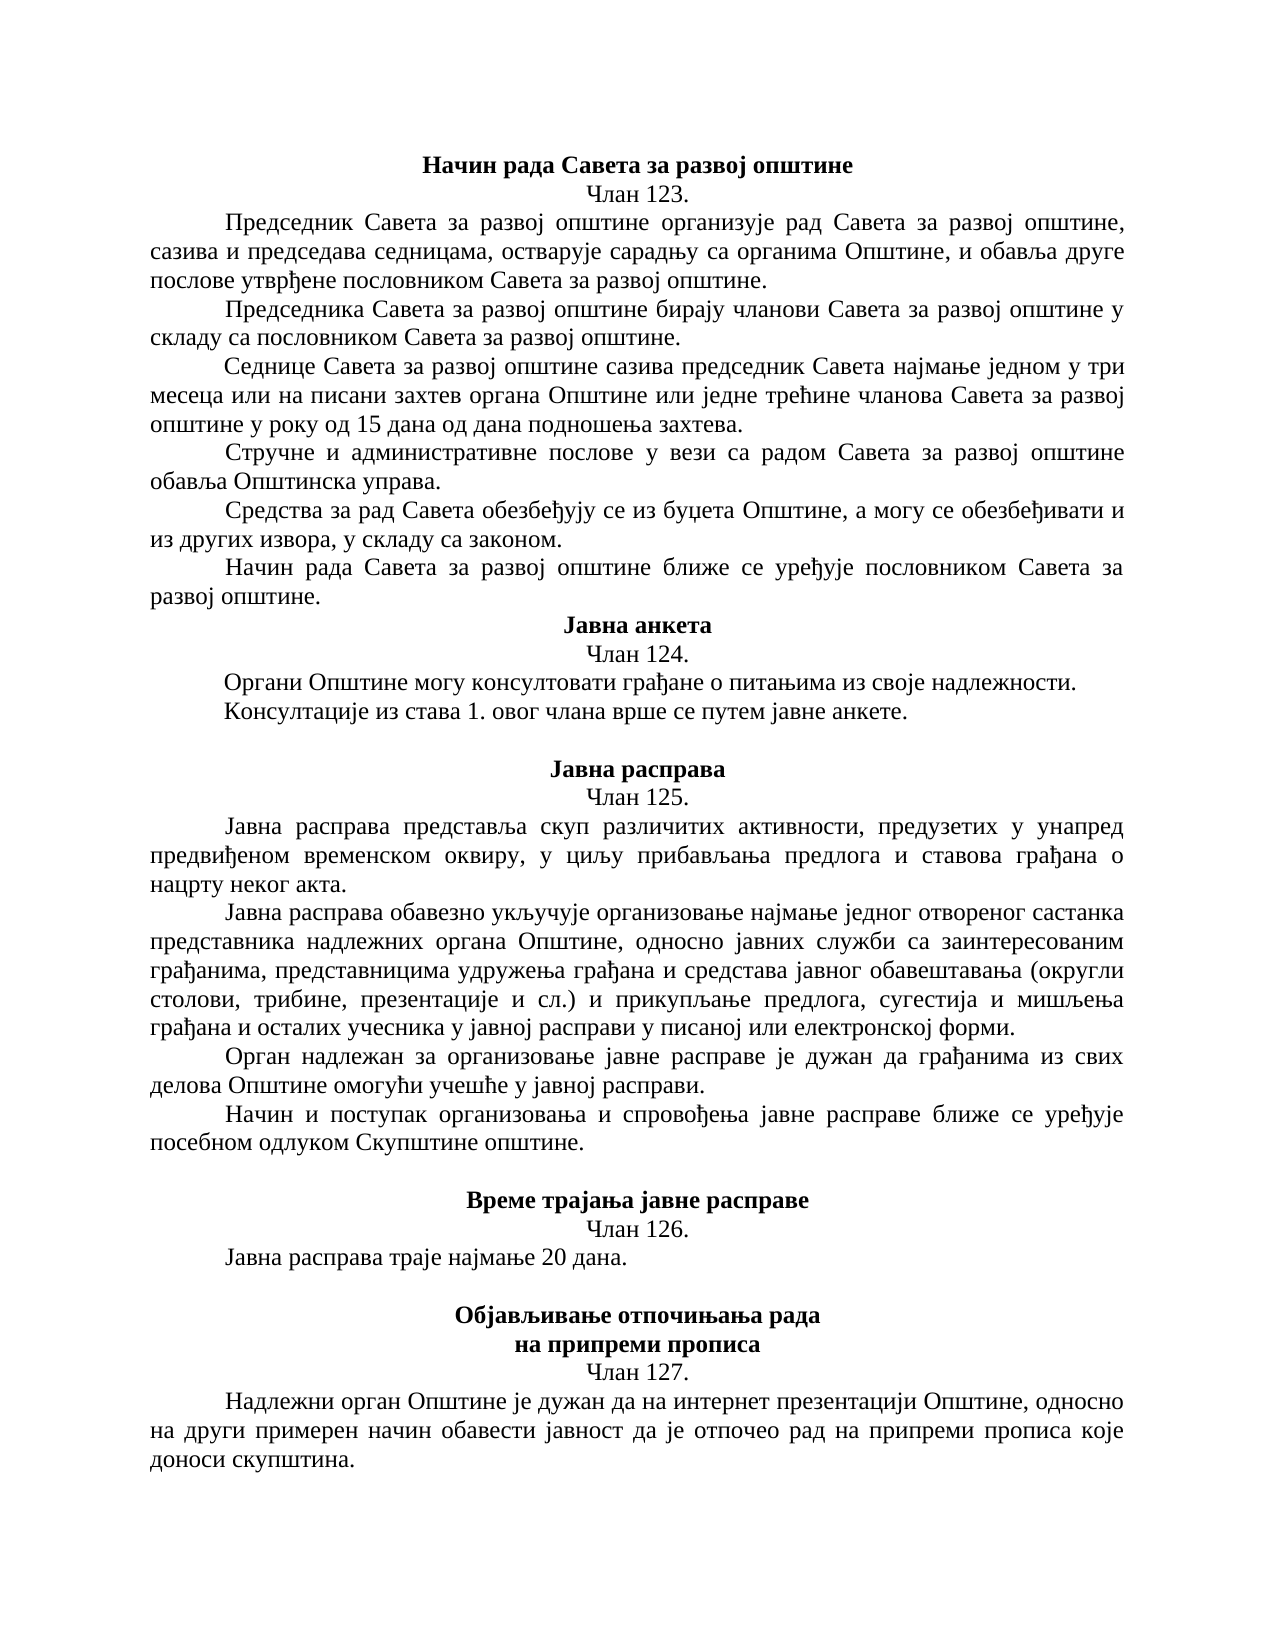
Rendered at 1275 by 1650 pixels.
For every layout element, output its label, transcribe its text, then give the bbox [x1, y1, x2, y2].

text на припреми прописа [150, 1329, 1125, 1357]
text Објављивање отпочињања рада [150, 1300, 1125, 1329]
text Орган надлежан за организовање јавне расправе је дужан да грађанима из свих делова Општине омогући учешће у јавној расправи. [150, 1041, 1125, 1099]
text Председник Савета за развој општине организује рад Савета за развој општине, сазива и председава седницама, остварује сарадњу са органима Општине, и обавља друге послове утврђене пословником Савета за развој општине. [150, 207, 1125, 294]
text Председника Савета за развој општине бирају чланови Савета за развој општине у складу са пословником Савета за развој општине. [150, 294, 1125, 351]
text Начин рада Савета за развој општине [150, 150, 1125, 179]
text Консултације из става 1. овог члана врше се путем јавне анкете. [150, 696, 1125, 725]
text Надлежни орган Општине је дужан да на интернет презентацији Општине, односно на други примерен начин обавести јавност да је отпочео рад на припреми прописа које доноси скупштина. [150, 1386, 1125, 1472]
text Члан 126. [150, 1214, 1125, 1242]
text Члан 127. [150, 1357, 1125, 1386]
text Јавна расправа представља скуп различитих активности, предузетих у унапред предвиђеном временском оквиру, у циљу прибављања предлога и ставова грађана о нацрту неког акта. [150, 811, 1125, 897]
text Члан 123. [150, 179, 1125, 207]
text Средства за рад Савета обезбеђују се из буџета Општине, а могу се обезбеђивати и из других извора, у складу са законом. [150, 495, 1125, 552]
text Јавна расправа [150, 754, 1125, 782]
text Члан 124. [150, 639, 1125, 667]
text Седнице Савета за развој општине сазива председник Савета најмање једном у три месеца или на писани захтев органа Општине или једне трећине чланова Савета за развој општине у року од 15 дана од дана подношењa захтева. [150, 351, 1125, 437]
text Стручне и административне послове у вези са радом Савета за развој општине обавља Општинска управа. [150, 437, 1125, 495]
text Начин рада Савета за развој општине ближе се уређује пословником Савета за развој општине. [150, 552, 1125, 610]
text Јавна расправа обавезно укључује организовање најмање једног отвореног састанка представника надлежних органа Општине, односно јавних служби са заинтересованим грађанима, представницима удружења грађана и средстава јавног обавештавања (округли столови, трибине, презентације и сл.) и прикупљање предлога, сугестија и мишљења грађана и осталих учесника у јавној расправи у писаној или електронској форми. [150, 897, 1125, 1041]
text Време трајања јавне расправе [150, 1185, 1125, 1214]
text Члан 125. [150, 782, 1125, 811]
text Јавна анкета [150, 610, 1125, 639]
text Јавна расправа траје најмање 20 дана. [150, 1242, 1125, 1271]
text Органи Општине могу консултовати грађане о питањима из своје надлежности. [150, 667, 1125, 696]
text Начин и поступак организовања и спровођења јавне расправе ближе се уређује посебном одлуком Скупштине општине. [150, 1099, 1125, 1156]
